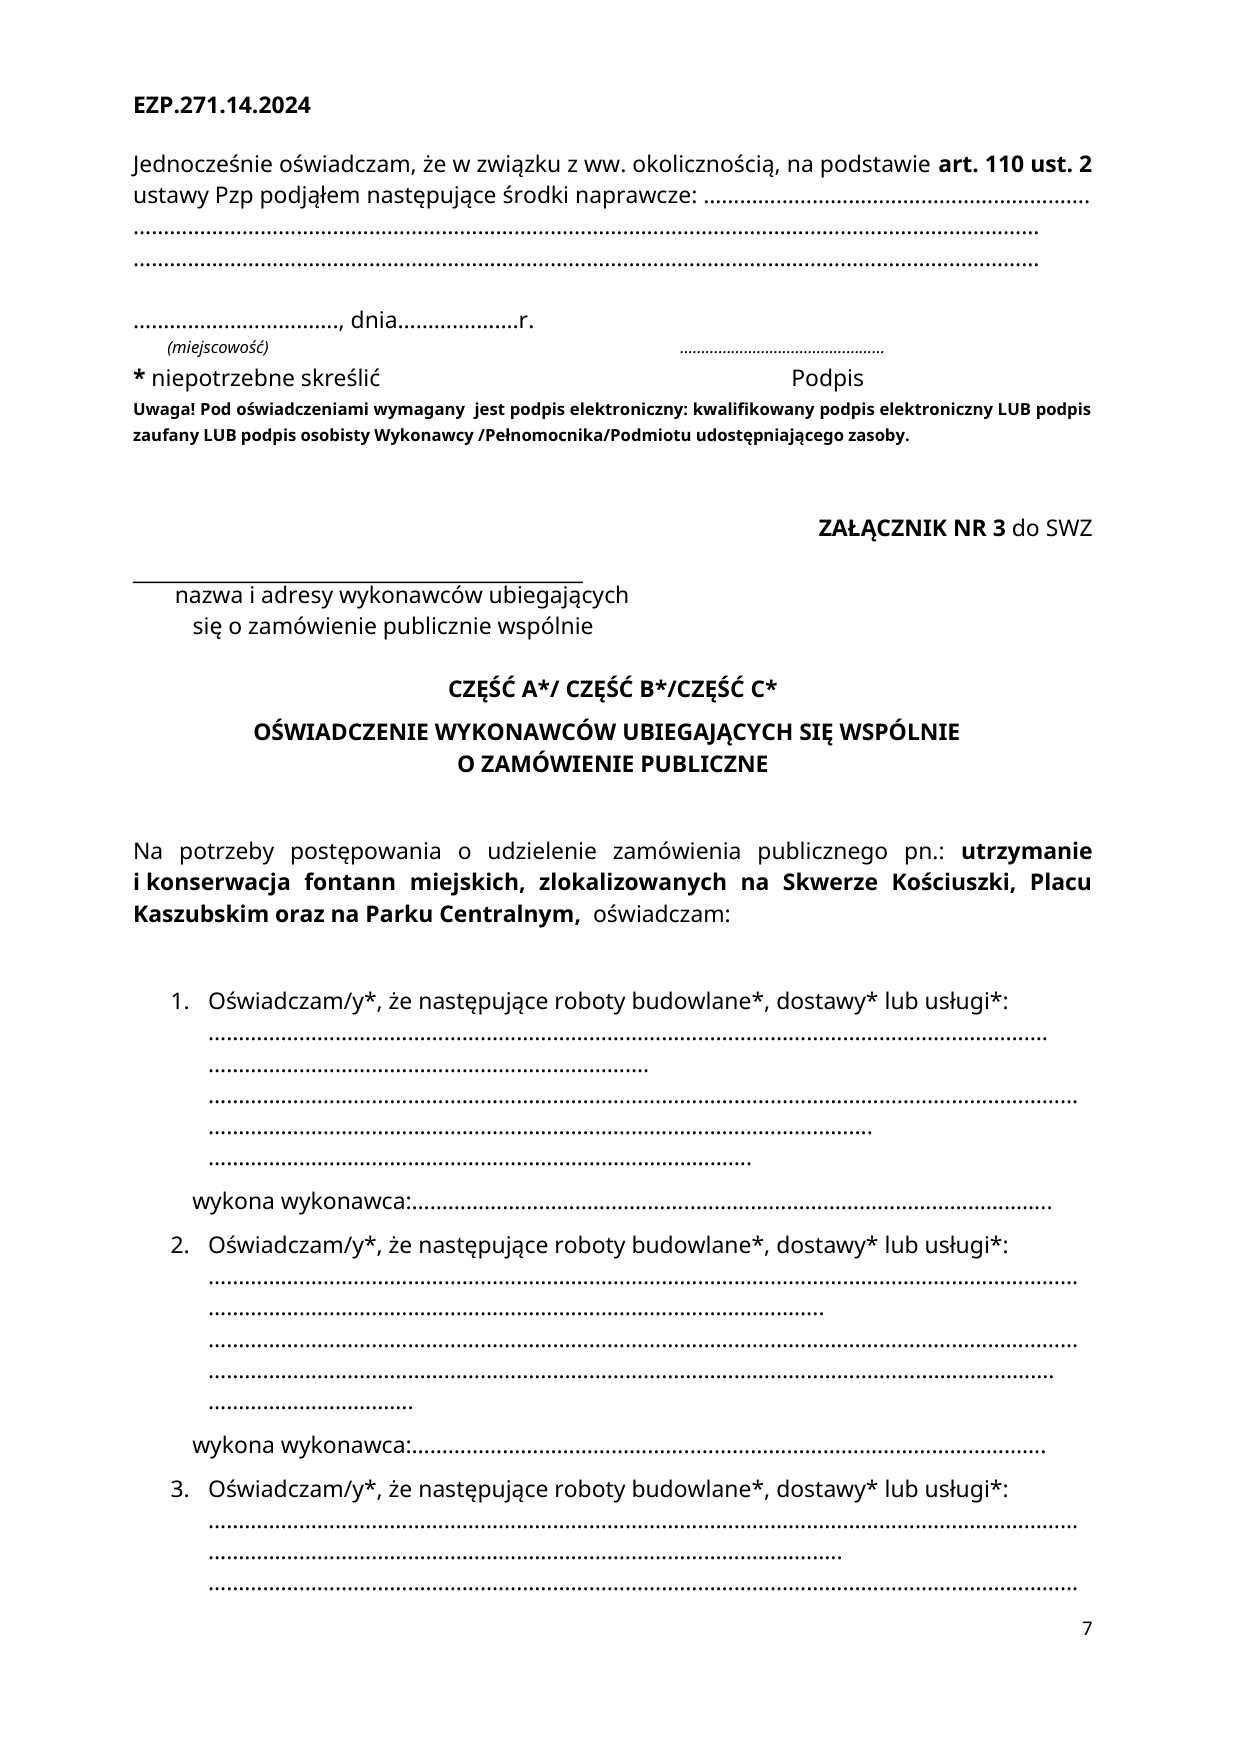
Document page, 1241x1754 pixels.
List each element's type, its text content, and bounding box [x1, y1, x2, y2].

text Jednocześnie oświadczam, że w związku z ww. okolicznością, na podstawie art. 110 ust. 2 ustawy Pzp podjąłem następujące środki naprawcze: ………………………………………………………. [133, 148, 1092, 210]
text …………………………………………………………………………………………………………………………………… [133, 210, 1092, 241]
text wykona wykonawca:………………………………………..………………………………………………….. [192, 1185, 1092, 1216]
text CZĘŚĆ A*/ CZĘŚĆ B*/CZĘŚĆ C* [133, 673, 1092, 704]
text OŚWIADCZENIE WYKONAWCÓW UBIEGAJĄCYCH SIĘ WSPÓLNIE O ZAMÓWIENIE PUBLICZNE [133, 716, 1092, 779]
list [170, 1473, 1092, 1598]
text Na potrzeby postępowania o udzielenie zamówienia publicznego pn.: utrzymanie i konserwacja fontann miejskich, zlokalizowanych na Skwerze Kościuszki, Placu Kaszubskim oraz na Parku Centralnym, oświadczam: [133, 835, 1092, 929]
text …………………………………………………………………………………………………………………………………… [133, 241, 1092, 273]
text ZAŁĄCZNIK NR 3 do SWZ [133, 512, 1092, 543]
text nazwa i adresy wykonawców ubiegających się o zamówienie publicznie wspólnie [133, 579, 1092, 641]
text wykona wykonawca:………………………………………..…………………………………………………. [192, 1429, 1092, 1460]
text * niepotrzebne skreślić Podpis [133, 362, 1092, 393]
list Oświadczam/y*, że następujące roboty budowlane*, dostawy* lub usługi*: ………………………………………………………………………………………………………………………………………………………………………………….……………………………………..………………………………………………………………………………………………………………………………………………………………………………………………………………………..……………..………………….……………………………. [170, 1229, 1092, 1416]
text Uwaga! Pod oświadczeniami wymagany jest podpis elektroniczny: kwalifikowany podpis elektroniczny LUB podpis zaufany LUB podpis osobisty Wykonawcy /Pełnomocnika/Podmiotu udostępniającego zasoby. [133, 398, 1092, 446]
list Oświadczam/y*, że następujące roboty budowlane*, dostawy* lub usługi*: ………………………………………………………………………………………………………………………….……………………………………………………………….…………………………………………………………………………………………………………………………………………………………………………………….………………………………………….…………………………………………………..…………………………. [170, 985, 1092, 1173]
text ……………………………., dnia………….…….r. [133, 304, 1092, 335]
text (miejscowość) ………………………………………… [133, 335, 1092, 358]
